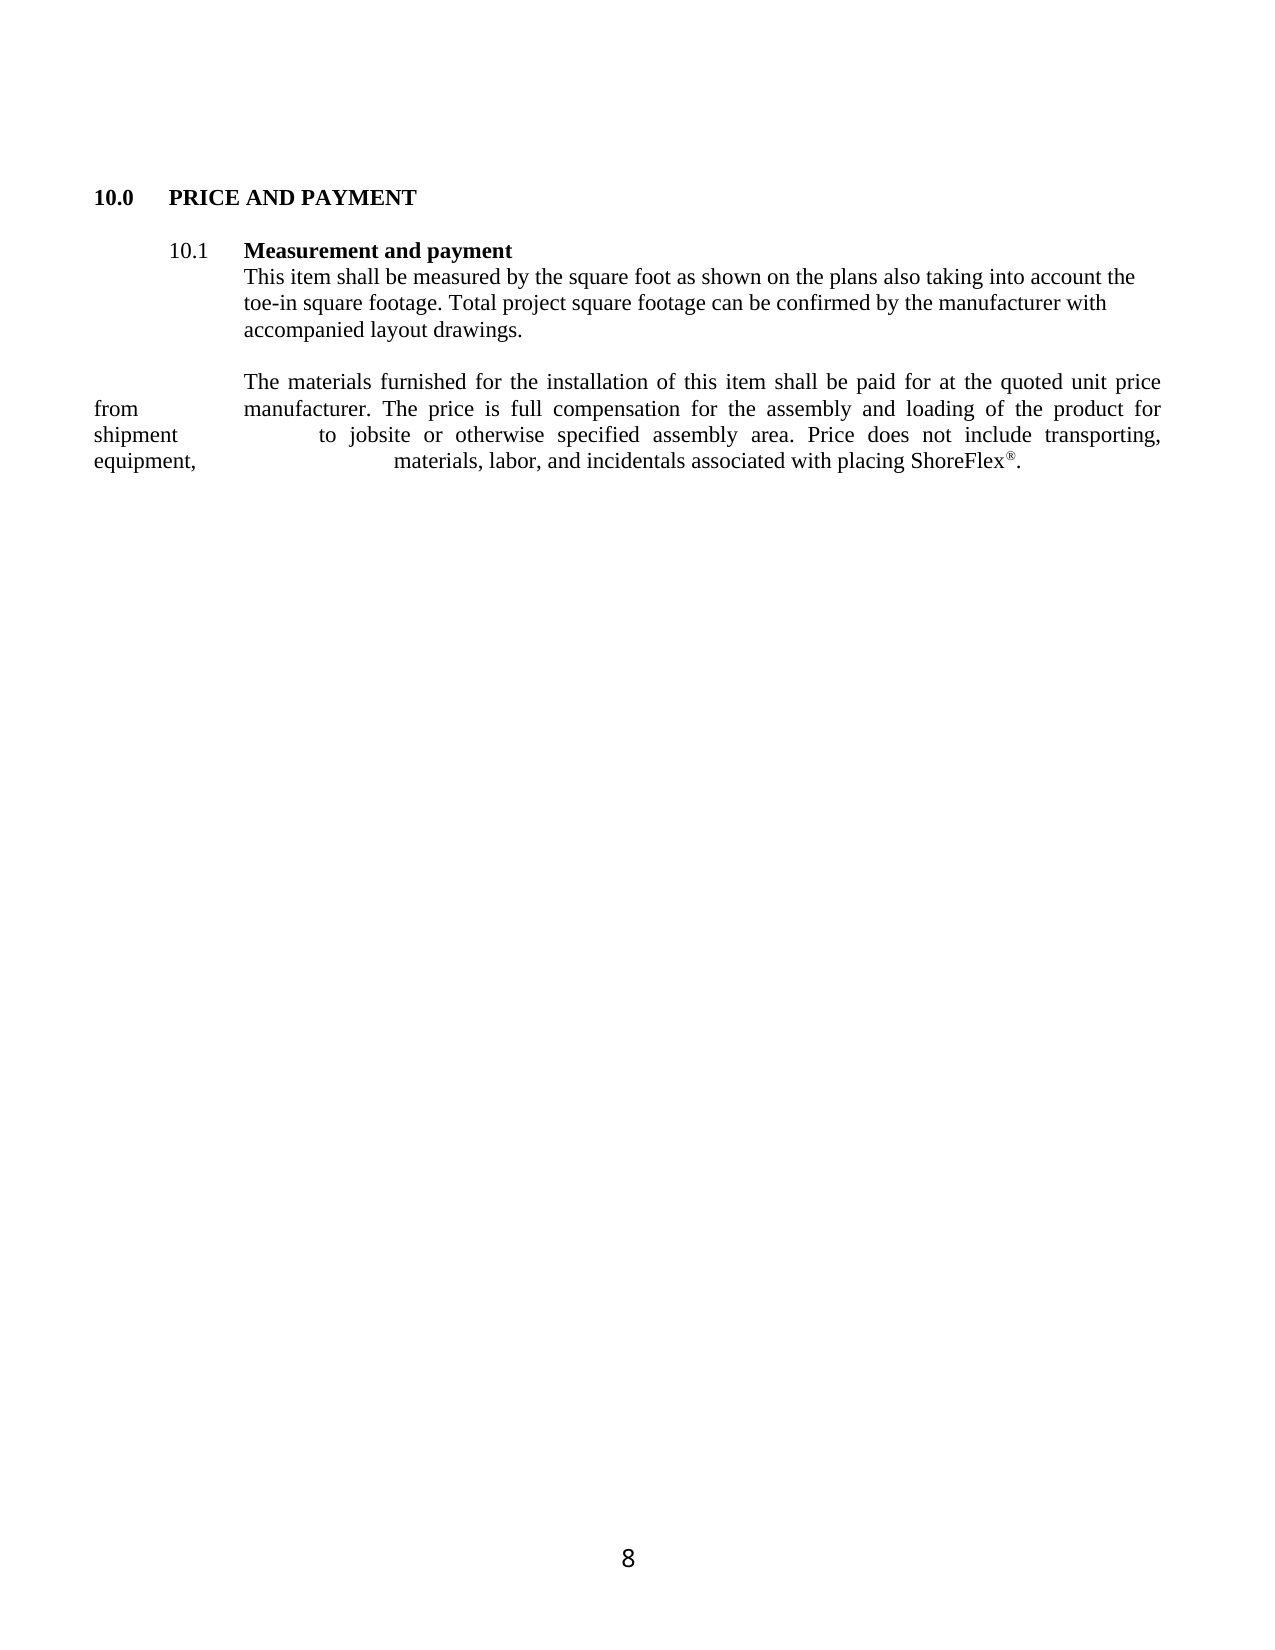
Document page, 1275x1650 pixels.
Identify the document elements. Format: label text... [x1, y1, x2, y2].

text 10.0 PRICE AND PAYMENT [94, 184, 1162, 210]
text This item shall be measured by the square foot as shown on the plans also taking into account the toe-in square footage. Total project square footage can be confirmed by the manufacturer with accompanied layout drawings. [94, 263, 1162, 342]
text The materials furnished for the installation of this item shall be paid for at the quoted unit price from manufacturer. The price is full compensation for the assembly and loading of the product for shipment to jobsite or otherwise specified assembly area. Price does not include transporting, equipment, materials, labor, and incidentals associated with placing ShoreFlex®. [94, 368, 1162, 474]
text 10.1 Measurement and payment [94, 237, 1162, 263]
